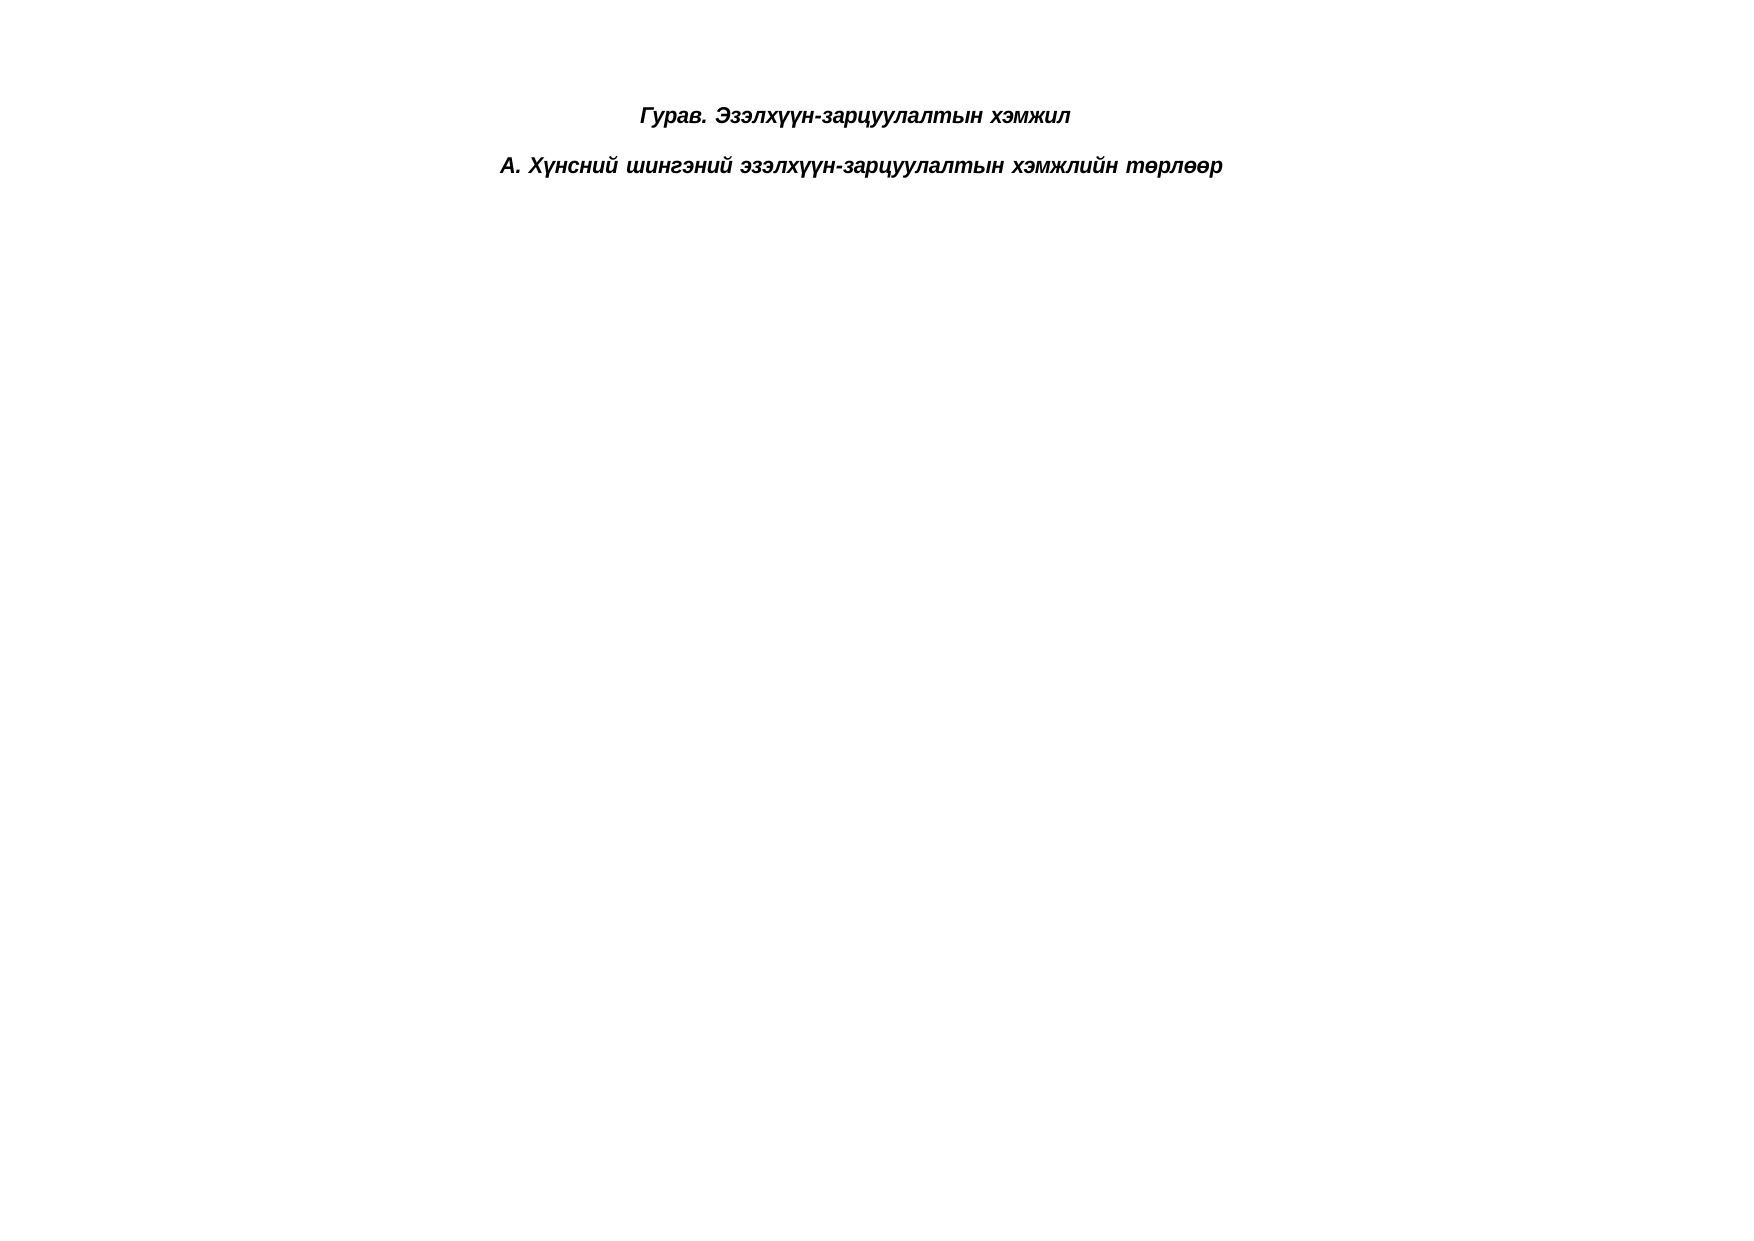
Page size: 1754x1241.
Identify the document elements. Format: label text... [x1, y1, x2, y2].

text Гурав. Эзэлхүүн-зарцуулалтын хэмжил [500, 97, 1725, 130]
text А. Хүнсний шингэний эзэлхүүн-зарцуулалтын хэмжлийн төрлөөр [500, 155, 1725, 178]
